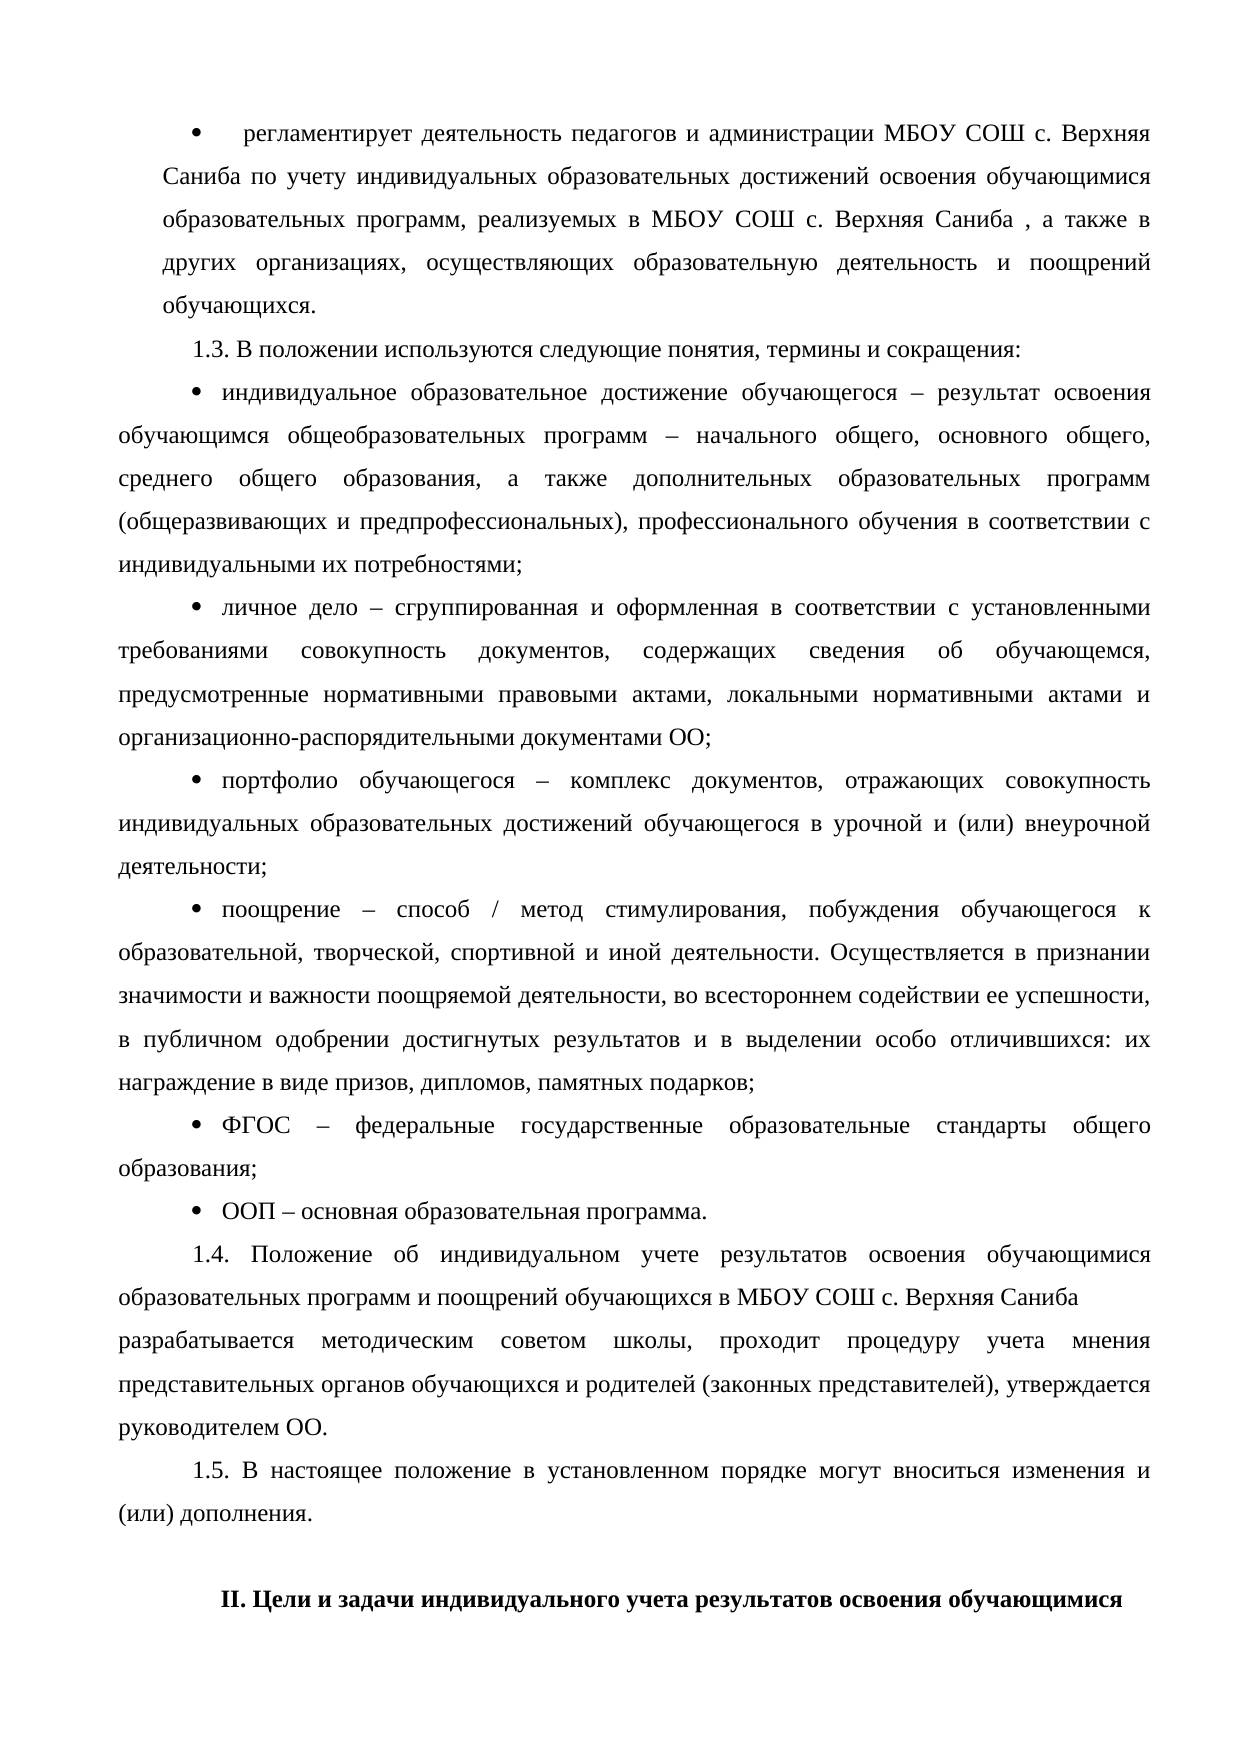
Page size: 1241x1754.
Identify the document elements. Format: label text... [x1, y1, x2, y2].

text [118, 1584, 1152, 1613]
list личное дело – сгруппированная и оформленная в соответствии с установленными требованиями совокупность документов, содержащих сведения об обучающемся, предусмотренные нормативными правовыми актами, локальными нормативными актами и организационно-распорядительными документами ОО; [118, 592, 1152, 751]
list портфолио обучающегося – комплекс документов, отражающих совокупность индивидуальных образовательных достижений обучающегося в урочной и (или) внеурочной деятельности; [118, 765, 1152, 880]
list регламентирует деятельность педагогов и администрации МБОУ СОШ с. Верхняя Саниба по учету индивидуальных образовательных достижений освоения обучающимися образовательных программ, реализуемых в МБОУ СОШ с. Верхняя Саниба , а также в других организациях, осуществляющих образовательную деятельность и поощрений обучающихся. [162, 118, 1152, 319]
list индивидуальное образовательное достижение обучающегося – результат освоения обучающимся общеобразовательных программ – начального общего, основного общего, среднего общего образования, а также дополнительных образовательных программ (общеразвивающих и предпрофессиональных), профессионального обучения в соответствии с индивидуальными их потребностями; [118, 377, 1152, 578]
text разрабатывается методическим советом школы, проходит процедуру учета мнения представительных органов обучающихся и родителей (законных представителей), утверждается руководителем ОО. [118, 1326, 1152, 1441]
list ФГОС – федеральные государственные образовательные стандарты общего образования; [118, 1110, 1152, 1182]
list ООП – основная образовательная программа. [118, 1196, 1152, 1225]
text 1.4. Положение об индивидуальном учете результатов освоения обучающимися образовательных программ и поощрений обучающихся в МБОУ СОШ с. Верхняя Саниба [118, 1239, 1152, 1311]
list поощрение – способ / метод стимулирования, побуждения обучающегося к образовательной, творческой, спортивной и иной деятельности. Осуществляется в признании значимости и важности поощряемой деятельности, во всестороннем содействии ее успешности, в публичном одобрении достигнутых результатов и в выделении особо отличившихся: их награждение в виде призов, дипломов, памятных подарков; [118, 894, 1152, 1096]
text 1.3. В положении используются следующие понятия, термины и сокращения: [118, 334, 1152, 362]
text 1.5. В настоящее положение в установленном порядке могут вноситься изменения и (или) дополнения. [118, 1455, 1152, 1527]
